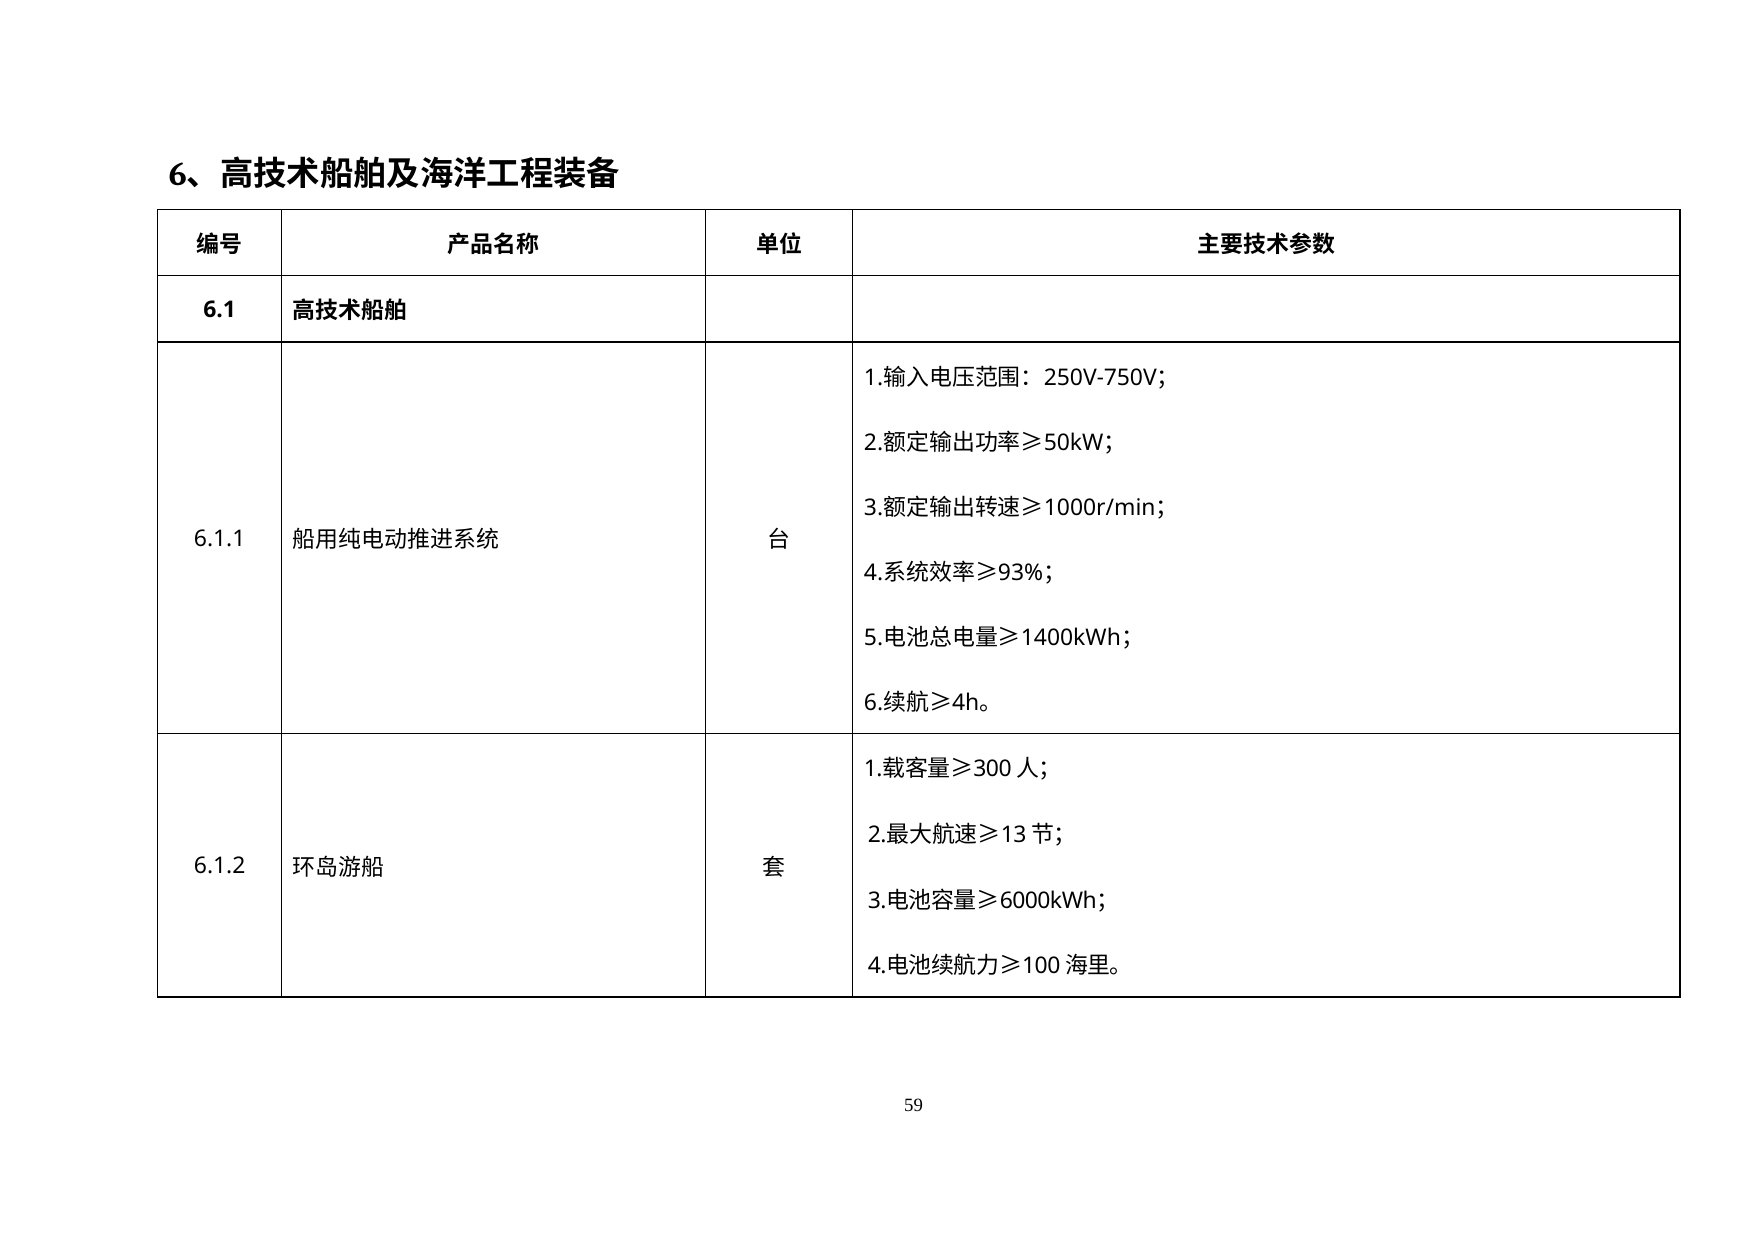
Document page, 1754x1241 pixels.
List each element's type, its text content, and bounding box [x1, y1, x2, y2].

table_cell 6.1.2 [158, 734, 281, 996]
table_cell 台 [706, 343, 852, 732]
table_cell 编号 [158, 210, 281, 275]
table_cell 主要技术参数 [853, 210, 1679, 275]
table_cell 产品名称 [282, 210, 705, 275]
table_cell 环岛游船 [282, 734, 705, 996]
table_cell 1.输入电压范围：250V-750V； 2.额定输出功率≥50kW； 3.额定输出转速≥1000r/min； 4.系统效率≥93%； 5.电池总电量≥1400kWh； 6.续航≥4h。 [853, 343, 1679, 732]
table_cell 套 [706, 734, 852, 996]
table_cell 6.1.1 [158, 343, 281, 732]
table_cell 1.载客量≥300人； 2.最大航速≥13节； 3.电池容量≥6000kWh； 4.电池续航力≥100海里。 [853, 734, 1679, 996]
table_cell [706, 276, 852, 341]
table_cell 船用纯电动推进系统 [282, 343, 705, 732]
table_cell [853, 276, 1679, 341]
table_cell 高技术船舶 [282, 276, 705, 341]
table_header 6、高技术船舶及海洋工程装备 [158, 113, 1680, 209]
table_cell 单位 [706, 210, 852, 275]
table_cell 6.1 [158, 276, 281, 341]
